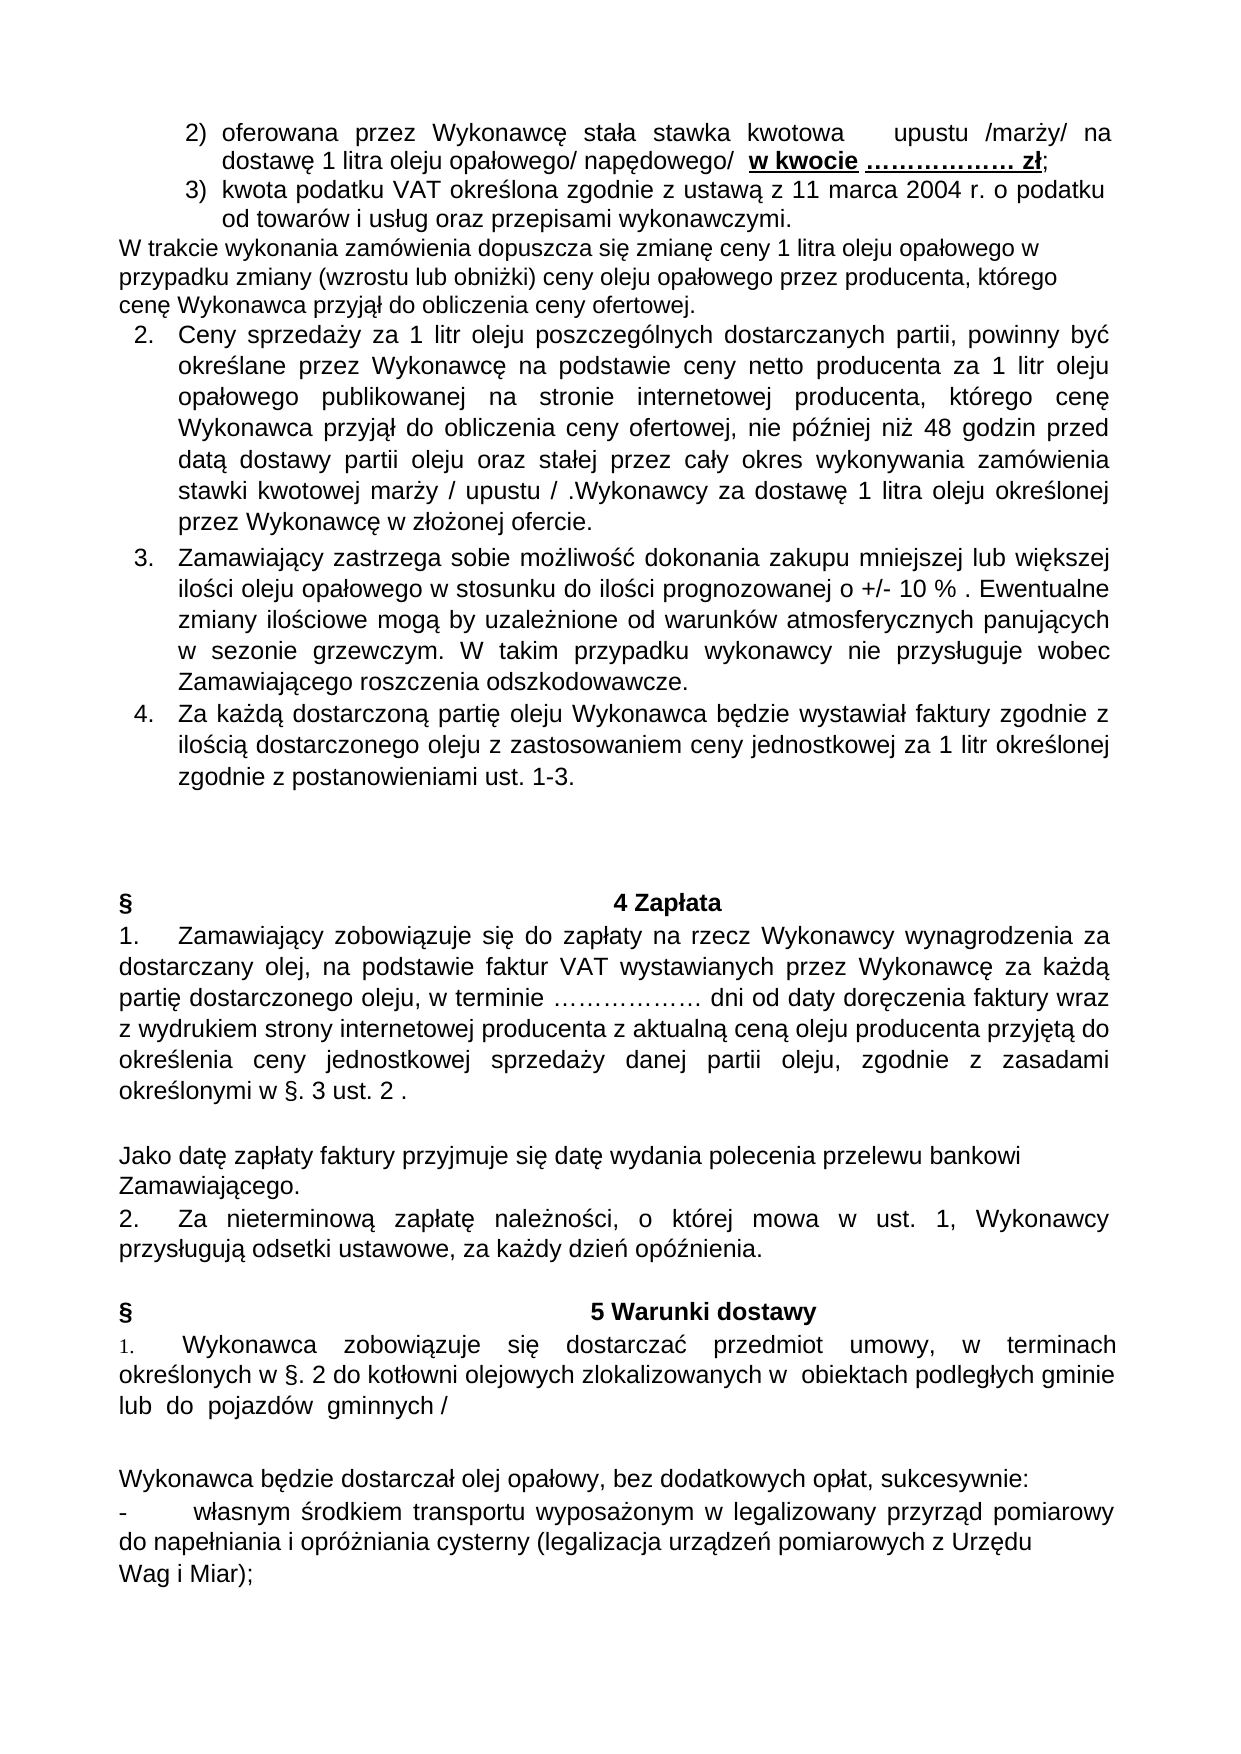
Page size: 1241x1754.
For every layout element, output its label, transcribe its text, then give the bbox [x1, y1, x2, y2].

list 4 Zapłata [119, 888, 1117, 917]
list Ceny sprzedaży za 1 litr oleju poszczególnych dostarczanych partii, powinny być określane przez Wykonawcę na podstawie ceny netto producenta za 1 litr oleju opałowego publikowanej na stronie internetowej producenta, którego cenę Wykonawca przyjął do obliczenia ceny ofertowej, nie później niż 48 godzin przed datą dostawy partii oleju oraz stałej przez cały okres wykonywania zamówienia stawki kwotowej marży / upustu / .Wykonawcy za dostawę 1 litra oleju określonej przez Wykonawcę w złożonej ofercie. [133, 320, 1111, 536]
text Jako datę zapłaty faktury przyjmuje się datę wydania polecenia przelewu bankowi Zamawiającego. [119, 1141, 1111, 1200]
text Wag i Miar); [119, 1559, 1117, 1587]
list Zamawiający zastrzega sobie możliwość dokonania zakupu mniejszej lub większej ilości oleju opałowego w stosunku do ilości prognozowanej o +/- 10 % . Ewentualne zmiany ilościowe mogą by uzależnione od warunków atmosferycznych panujących w sezonie grzewczym. W takim przypadku wykonawcy nie przysługuje wobec Zamawiającego roszczenia odszkodowawcze. [133, 543, 1111, 696]
text W trakcie wykonania zamówienia dopuszcza się zmianę ceny 1 litra oleju opałowego w przypadku zmiany (wzrostu lub obniżki) ceny oleju opałowego przez producenta, którego cenę Wykonawca przyjął do obliczenia ceny ofertowej. [119, 234, 1115, 319]
list kwota podatku VAT określona zgodnie z ustawą z 11 marca 2004 r. o podatku od towarów i usług oraz przepisami wykonawczymi. [185, 176, 1107, 233]
list Wykonawca zobowiązuje się dostarczać przedmiot umowy, w terminach określonych w §. 2 do kotłowni olejowych zlokalizowanych w obiektach podległych gminie lub do pojazdów gminnych / [119, 1330, 1117, 1419]
list własnym środkiem transportu wyposażonym w legalizowany przyrząd pomiarowy do napełniania i opróżniania cysterny (legalizacja urządzeń pomiarowych z Urzędu [119, 1497, 1115, 1556]
list Za każdą dostarczoną partię oleju Wykonawca będzie wystawiał faktury zgodnie z ilością dostarczonego oleju z zastosowaniem ceny jednostkowej za 1 litr określonej zgodnie z postanowieniami ust. 1-3. [133, 699, 1111, 790]
list Zamawiający zobowiązuje się do zapłaty na rzecz Wykonawcy wynagrodzenia za dostarczany olej, na podstawie faktur VAT wystawianych przez Wykonawcę za każdą partię dostarczonego oleju, w terminie ……………… dni od daty doręczenia faktury wraz z wydrukiem strony internetowej producenta z aktualną ceną oleju producenta przyjętą do określenia ceny jednostkowej sprzedaży danej partii oleju, zgodnie z zasadami określonymi w §. 3 ust. 2 . [119, 921, 1111, 1105]
list 5 Warunki dostawy [119, 1297, 1117, 1326]
list oferowana przez Wykonawcę stała stawka kwotowa upustu /marży/ na dostawę 1 litra oleju opałowego/ napędowego/ w kwocie ……………… zł; [185, 119, 1113, 175]
list Za nieterminową zapłatę należności, o której mowa w ust. 1, Wykonawcy przysługują odsetki ustawowe, za każdy dzień opóźnienia. [119, 1204, 1111, 1263]
text Wykonawca będzie dostarczał olej opałowy, bez dodatkowych opłat, sukcesywnie: [119, 1464, 1117, 1493]
